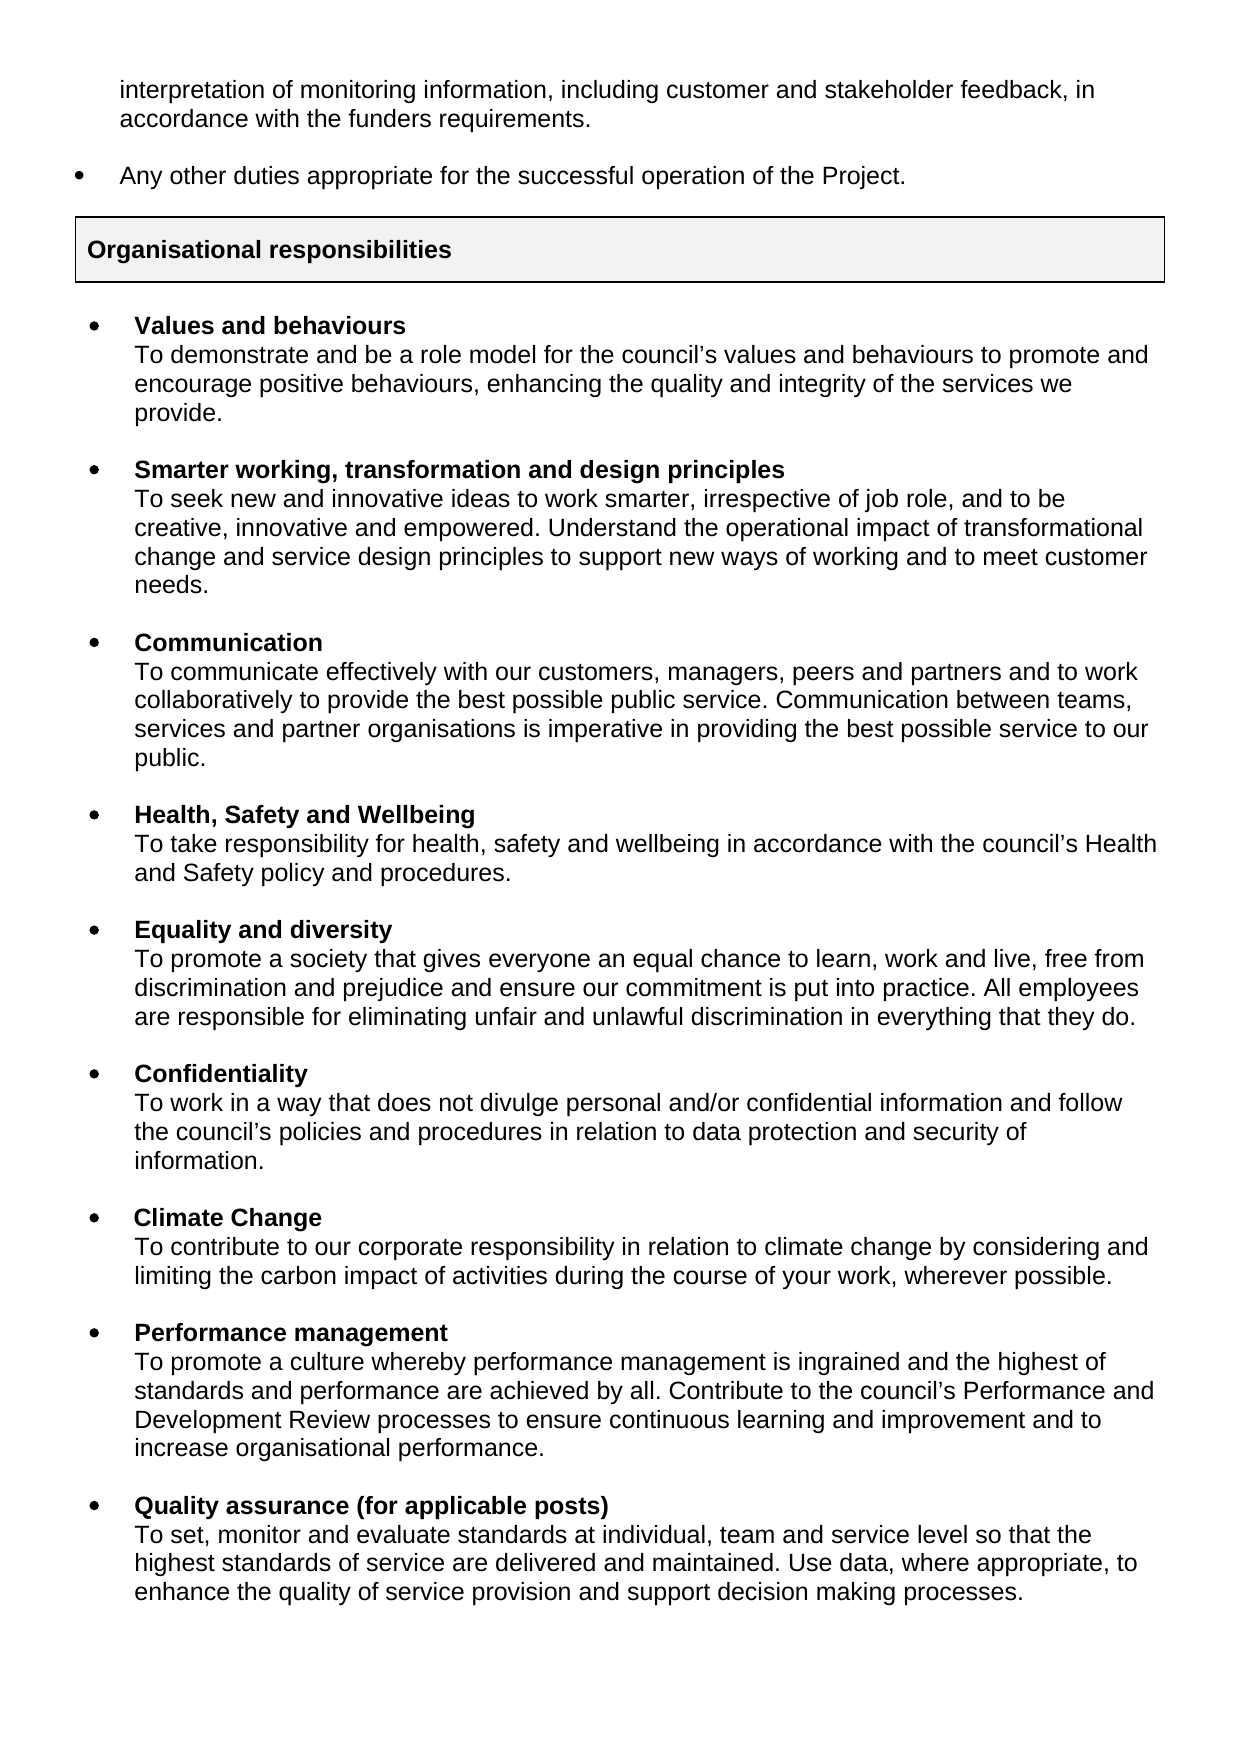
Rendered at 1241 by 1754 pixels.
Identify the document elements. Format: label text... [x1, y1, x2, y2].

list Health, Safety and Wellbeing [90, 800, 1165, 829]
list To promote a culture whereby performance management is ingrained and the highest of standards and performance are achieved by all. Contribute to the council’s Performance and Development Review processes to ensure continuous learning and improvement and to increase organisational performance. [134, 1347, 1165, 1462]
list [75, 75, 1165, 132]
list Communication [90, 628, 1165, 657]
list Smarter working, transformation and design principles [90, 455, 1165, 484]
text To contribute to our corporate responsibility in relation to climate change by considering and limiting the carbon impact of activities during the course of your work, wherever possible. [134, 1232, 1165, 1289]
list To take responsibility for health, safety and wellbeing in accordance with the council’s Health and Safety policy and procedures. [134, 829, 1165, 887]
list To set, monitor and evaluate standards at individual, team and service level so that the highest standards of service are delivered and maintained. Use data, where appropriate, to enhance the quality of service provision and support decision making processes. [134, 1520, 1165, 1606]
list Any other duties appropriate for the successful operation of the Project. [75, 161, 1165, 190]
list Performance management [90, 1318, 1165, 1347]
list To seek new and innovative ideas to work smarter, irrespective of job role, and to be creative, innovative and empowered. Understand the operational impact of transformational change and service design principles to support new ways of working and to meet customer needs. [134, 484, 1165, 599]
list Quality assurance (for applicable posts) [90, 1491, 1165, 1520]
list Values and behaviours [90, 311, 1165, 340]
list Equality and diversity [90, 915, 1165, 944]
list To demonstrate and be a role model for the council’s values and behaviours to promote and encourage positive behaviours, enhancing the quality and integrity of the services we provide. [134, 340, 1165, 426]
list To promote a society that gives everyone an equal chance to learn, work and live, free from discrimination and prejudice and ensure our commitment is put into practice. All employees are responsible for eliminating unfair and unlawful discrimination in everything that they do. [134, 944, 1165, 1031]
table_header Organisational responsibilities [76, 218, 1164, 281]
list Climate Change [90, 1203, 1165, 1232]
list Confidentiality [90, 1059, 1165, 1088]
list To work in a way that does not divulge personal and/or confidential information and follow the council’s policies and procedures in relation to data protection and security of information. [134, 1088, 1165, 1174]
list To communicate effectively with our customers, managers, peers and partners and to work collaboratively to provide the best possible public service. Communication between teams, services and partner organisations is imperative in providing the best possible service to our public. [134, 657, 1165, 772]
